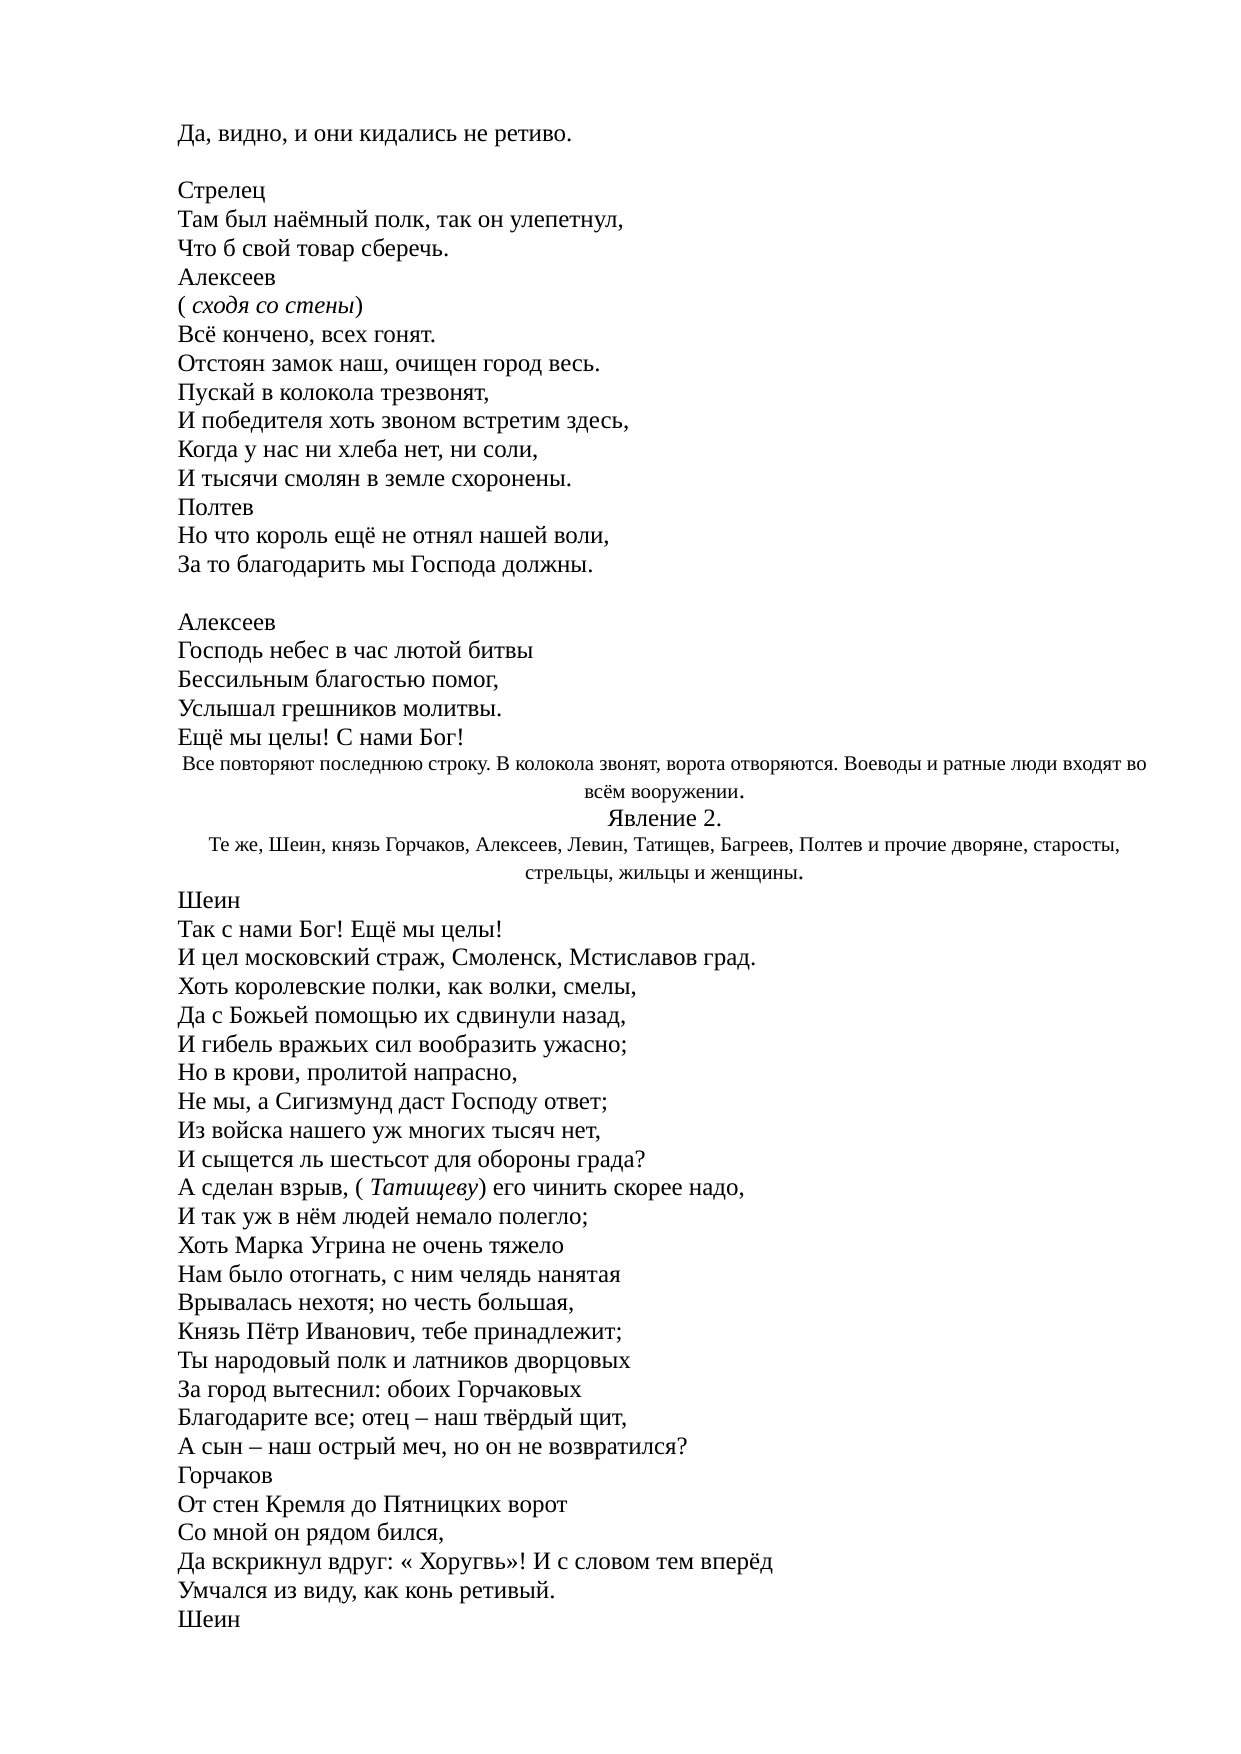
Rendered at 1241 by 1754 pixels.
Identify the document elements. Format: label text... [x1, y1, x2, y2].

text Когда у нас ни хлеба нет, ни соли, [177, 434, 1152, 463]
text И сыщется ль шестьсот для обороны града? [177, 1144, 1152, 1172]
text Услышал грешников молитвы. [177, 693, 1152, 722]
text Алексеев [177, 607, 1152, 636]
text Явление 2. [177, 803, 1152, 832]
text За то благодарить мы Господа должны. [177, 549, 1152, 578]
text Благодарите все; отец – наш твёрдый щит, [177, 1402, 1152, 1431]
text Князь Пётр Иванович, тебе принадлежит; [177, 1316, 1152, 1345]
text Что б свой товар сберечь. [177, 233, 1152, 262]
text Умчался из виду, как конь ретивый. [177, 1575, 1152, 1604]
text Так с нами Бог! Ещё мы целы! [177, 914, 1152, 942]
text И так уж в нём людей немало полегло; [177, 1201, 1152, 1230]
text От стен Кремля до Пятницких ворот [177, 1489, 1152, 1517]
text За город вытеснил: обоих Горчаковых [177, 1374, 1152, 1402]
text И победителя хоть звоном встретим здесь, [177, 406, 1152, 434]
text Хоть Марка Угрина не очень тяжело [177, 1230, 1152, 1259]
text Стрелец [177, 176, 1152, 204]
text Ещё мы целы! С нами Бог! [177, 722, 1152, 751]
text ( сходя со стены) [177, 291, 1152, 319]
text Отстоян замок наш, очищен город весь. [177, 348, 1152, 377]
text Но в крови, пролитой напрасно, [177, 1057, 1152, 1086]
text Хоть королевские полки, как волки, смелы, [177, 971, 1152, 1000]
text А сделан взрыв, ( Татищеву) его чинить скорее надо, [177, 1172, 1152, 1201]
text Горчаков [177, 1460, 1152, 1489]
text Шеин [177, 1604, 1152, 1632]
text Ты народовый полк и латников дворцовых [177, 1345, 1152, 1374]
text Со мной он рядом бился, [177, 1517, 1152, 1546]
text Да, видно, и они кидались не ретиво. [177, 118, 1152, 147]
text Не мы, а Сигизмунд даст Господу ответ; [177, 1086, 1152, 1115]
text А сын – наш острый меч, но он не возвратился? [177, 1431, 1152, 1460]
text Да вскрикнул вдруг: « Хоругвь»! И с словом тем вперёд [177, 1546, 1152, 1575]
text Полтев [177, 492, 1152, 521]
text Из войска нашего уж многих тысяч нет, [177, 1115, 1152, 1144]
text И гибель вражьих сил вообразить ужасно; [177, 1029, 1152, 1057]
text Шеин [177, 885, 1152, 914]
text Но что король ещё не отнял нашей воли, [177, 521, 1152, 549]
text Все повторяют последнюю строку. В колокола звонят, ворота отворяются. Воеводы и ратные люди входят во всём вооружении. [177, 751, 1152, 803]
text Алексеев [177, 262, 1152, 291]
text Всё кончено, всех гонят. [177, 319, 1152, 348]
text И тысячи смолян в земле схоронены. [177, 463, 1152, 492]
text Нам было отогнать, с ним челядь нанятая [177, 1259, 1152, 1287]
text Да с Божьей помощью их сдвинули назад, [177, 1000, 1152, 1029]
text Пускай в колокола трезвонят, [177, 377, 1152, 406]
text Бессильным благостью помог, [177, 664, 1152, 693]
text Господь небес в час лютой битвы [177, 636, 1152, 664]
text И цел московский страж, Смоленск, Мстиславов град. [177, 942, 1152, 971]
text Там был наёмный полк, так он улепетнул, [177, 204, 1152, 233]
text Врывалась нехотя; но честь большая, [177, 1287, 1152, 1316]
text Те же, Шеин, князь Горчаков, Алексеев, Левин, Татищев, Багреев, Полтев и прочие дворяне, старосты, стрельцы, жильцы и женщины. [177, 832, 1152, 885]
